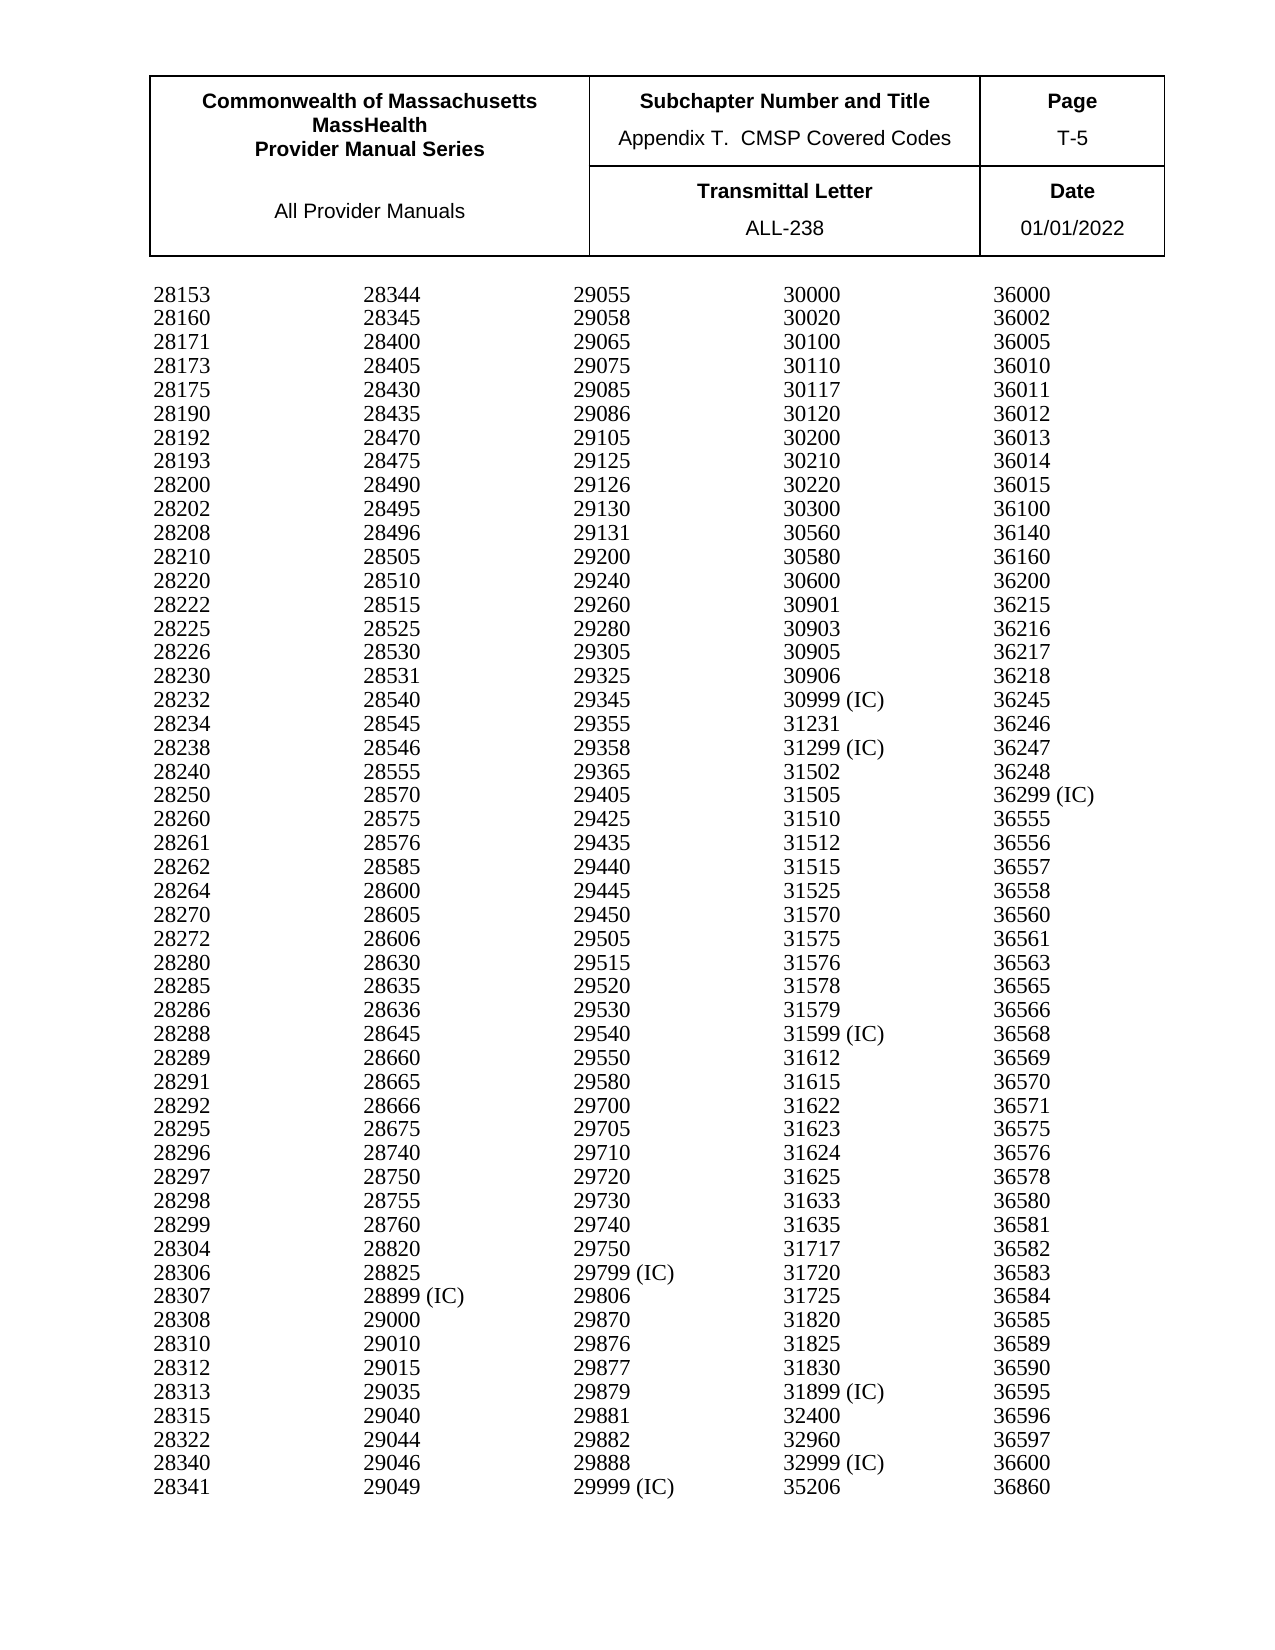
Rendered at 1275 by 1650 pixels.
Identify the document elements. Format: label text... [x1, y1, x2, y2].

text 29044 [360, 1428, 495, 1452]
text 28546 [360, 736, 495, 760]
text 30220 [780, 474, 915, 498]
text 28525 [360, 617, 495, 641]
text 30110 [780, 354, 915, 378]
text 28341 [150, 1476, 285, 1499]
text 28260 [150, 808, 285, 832]
text 28555 [360, 760, 495, 784]
text 29877 [570, 1356, 705, 1380]
text 30600 [780, 569, 915, 593]
text 36584 [990, 1285, 1125, 1309]
text 28175 [150, 378, 285, 402]
text 36013 [990, 426, 1125, 450]
text 28430 [360, 378, 495, 402]
text 36565 [990, 975, 1125, 998]
text 36561 [990, 927, 1125, 951]
text 28496 [360, 521, 495, 545]
text 28645 [360, 1022, 495, 1046]
text 28666 [360, 1094, 495, 1118]
text 29881 [570, 1404, 705, 1428]
text 29505 [570, 927, 705, 951]
text 28193 [150, 450, 285, 474]
text 36005 [990, 331, 1125, 354]
text 29705 [570, 1118, 705, 1142]
text 28344 [360, 283, 495, 307]
text 29305 [570, 641, 705, 664]
text 29126 [570, 474, 705, 498]
text 29530 [570, 998, 705, 1022]
text 36568 [990, 1022, 1125, 1046]
text 28750 [360, 1166, 495, 1189]
text 28825 [360, 1261, 495, 1285]
text 29405 [570, 784, 705, 808]
text 36218 [990, 664, 1125, 688]
text 28755 [360, 1189, 495, 1213]
text 29999 (IC) [570, 1476, 705, 1499]
text 29075 [570, 354, 705, 378]
text 36200 [990, 569, 1125, 593]
text 30120 [780, 402, 915, 426]
text 28310 [150, 1332, 285, 1356]
text 29710 [570, 1142, 705, 1166]
text 28272 [150, 927, 285, 951]
text 28322 [150, 1428, 285, 1452]
text 31725 [780, 1285, 915, 1309]
text 28665 [360, 1070, 495, 1094]
text 29015 [360, 1356, 495, 1380]
text 31633 [780, 1189, 915, 1213]
text 31720 [780, 1261, 915, 1285]
text 29515 [570, 951, 705, 975]
text 28308 [150, 1309, 285, 1332]
text 31231 [780, 712, 915, 736]
text 31717 [780, 1237, 915, 1261]
text 36248 [990, 760, 1125, 784]
text 28600 [360, 879, 495, 903]
text 28153 [150, 283, 285, 307]
text 36000 [990, 283, 1125, 307]
text 30000 [780, 283, 915, 307]
text 29700 [570, 1094, 705, 1118]
text 29260 [570, 593, 705, 617]
text 29730 [570, 1189, 705, 1213]
text 28605 [360, 903, 495, 927]
text 36566 [990, 998, 1125, 1022]
text 30117 [780, 378, 915, 402]
text 29000 [360, 1309, 495, 1332]
text 32400 [780, 1404, 915, 1428]
text 36578 [990, 1166, 1125, 1189]
text 29049 [360, 1476, 495, 1499]
text 31502 [780, 760, 915, 784]
text 36597 [990, 1428, 1125, 1452]
text 28435 [360, 402, 495, 426]
text 31623 [780, 1118, 915, 1142]
text 36582 [990, 1237, 1125, 1261]
text 36100 [990, 498, 1125, 521]
text 36583 [990, 1261, 1125, 1285]
text 28495 [360, 498, 495, 521]
text 30100 [780, 331, 915, 354]
text 31515 [780, 855, 915, 879]
text 28289 [150, 1046, 285, 1070]
text 36555 [990, 808, 1125, 832]
text 28190 [150, 402, 285, 426]
text 31825 [780, 1332, 915, 1356]
text 29435 [570, 832, 705, 855]
text 28295 [150, 1118, 285, 1142]
text 30901 [780, 593, 915, 617]
text 28470 [360, 426, 495, 450]
text 28515 [360, 593, 495, 617]
text 36560 [990, 903, 1125, 927]
text 29520 [570, 975, 705, 998]
text 29876 [570, 1332, 705, 1356]
text 29240 [570, 569, 705, 593]
text 30999 (IC) [780, 688, 915, 712]
text 31899 (IC) [780, 1380, 915, 1404]
text 28635 [360, 975, 495, 998]
text 29440 [570, 855, 705, 879]
text 30906 [780, 664, 915, 688]
text 29750 [570, 1237, 705, 1261]
text 36014 [990, 450, 1125, 474]
text 29806 [570, 1285, 705, 1309]
text 36140 [990, 521, 1125, 545]
text 28660 [360, 1046, 495, 1070]
text 31570 [780, 903, 915, 927]
text 28575 [360, 808, 495, 832]
text 31299 (IC) [780, 736, 915, 760]
text 29125 [570, 450, 705, 474]
text 36590 [990, 1356, 1125, 1380]
text 36558 [990, 879, 1125, 903]
text 28200 [150, 474, 285, 498]
text 28306 [150, 1261, 285, 1285]
text 29086 [570, 402, 705, 426]
text 29425 [570, 808, 705, 832]
text 28576 [360, 832, 495, 855]
text 28240 [150, 760, 285, 784]
text 28292 [150, 1094, 285, 1118]
text 28304 [150, 1237, 285, 1261]
text 28313 [150, 1380, 285, 1404]
text 31512 [780, 832, 915, 855]
text 36160 [990, 545, 1125, 569]
text 28740 [360, 1142, 495, 1166]
text 29355 [570, 712, 705, 736]
text 31579 [780, 998, 915, 1022]
text 29040 [360, 1404, 495, 1428]
text 29325 [570, 664, 705, 688]
text 36299 (IC) [990, 784, 1125, 808]
text 28286 [150, 998, 285, 1022]
text 28171 [150, 331, 285, 354]
text 36581 [990, 1213, 1125, 1237]
text 36246 [990, 712, 1125, 736]
text 31575 [780, 927, 915, 951]
text 28264 [150, 879, 285, 903]
text 29740 [570, 1213, 705, 1237]
text 30580 [780, 545, 915, 569]
text 32999 (IC) [780, 1452, 915, 1476]
text 28173 [150, 354, 285, 378]
text 28760 [360, 1213, 495, 1237]
text 31578 [780, 975, 915, 998]
text 29010 [360, 1332, 495, 1356]
text 28285 [150, 975, 285, 998]
text 31615 [780, 1070, 915, 1094]
text 28899 (IC) [360, 1285, 495, 1309]
text 28192 [150, 426, 285, 450]
text 28208 [150, 521, 285, 545]
text 28288 [150, 1022, 285, 1046]
text 36245 [990, 688, 1125, 712]
text 28225 [150, 617, 285, 641]
text 29445 [570, 879, 705, 903]
text 36556 [990, 832, 1125, 855]
text 30200 [780, 426, 915, 450]
text 29540 [570, 1022, 705, 1046]
text 36247 [990, 736, 1125, 760]
text 28238 [150, 736, 285, 760]
text 29200 [570, 545, 705, 569]
text 32960 [780, 1428, 915, 1452]
text 28298 [150, 1189, 285, 1213]
text 35206 [780, 1476, 915, 1499]
text 30903 [780, 617, 915, 641]
text 29882 [570, 1428, 705, 1452]
text 31510 [780, 808, 915, 832]
text 28585 [360, 855, 495, 879]
text 28630 [360, 951, 495, 975]
text 28636 [360, 998, 495, 1022]
text 28210 [150, 545, 285, 569]
text 30560 [780, 521, 915, 545]
text 28570 [360, 784, 495, 808]
text 36215 [990, 593, 1125, 617]
text 29720 [570, 1166, 705, 1189]
text 30020 [780, 307, 915, 331]
text 29870 [570, 1309, 705, 1332]
text 31505 [780, 784, 915, 808]
text 28505 [360, 545, 495, 569]
text 36575 [990, 1118, 1125, 1142]
text 29550 [570, 1046, 705, 1070]
text 31625 [780, 1166, 915, 1189]
text 28545 [360, 712, 495, 736]
text 30905 [780, 641, 915, 664]
text 28540 [360, 688, 495, 712]
text 28405 [360, 354, 495, 378]
text 28510 [360, 569, 495, 593]
text 29888 [570, 1452, 705, 1476]
text 29130 [570, 498, 705, 521]
text 28297 [150, 1166, 285, 1189]
text 36571 [990, 1094, 1125, 1118]
text 28262 [150, 855, 285, 879]
text 28530 [360, 641, 495, 664]
text 29879 [570, 1380, 705, 1404]
text 28230 [150, 664, 285, 688]
text 28226 [150, 641, 285, 664]
text 30300 [780, 498, 915, 521]
text 28261 [150, 832, 285, 855]
text 29131 [570, 521, 705, 545]
text 36570 [990, 1070, 1125, 1094]
text 28270 [150, 903, 285, 927]
text 30210 [780, 450, 915, 474]
text 31635 [780, 1213, 915, 1237]
text 29450 [570, 903, 705, 927]
text 28250 [150, 784, 285, 808]
text 29799 (IC) [570, 1261, 705, 1285]
text 28307 [150, 1285, 285, 1309]
text 36216 [990, 617, 1125, 641]
text 28475 [360, 450, 495, 474]
text 28820 [360, 1237, 495, 1261]
text 28234 [150, 712, 285, 736]
text 36580 [990, 1189, 1125, 1213]
text 29280 [570, 617, 705, 641]
text 28315 [150, 1404, 285, 1428]
text 28160 [150, 307, 285, 331]
text 36589 [990, 1332, 1125, 1356]
text 36557 [990, 855, 1125, 879]
text 28280 [150, 951, 285, 975]
text 28340 [150, 1452, 285, 1476]
text 28202 [150, 498, 285, 521]
text 36010 [990, 354, 1125, 378]
text 28345 [360, 307, 495, 331]
text 29358 [570, 736, 705, 760]
text 31830 [780, 1356, 915, 1380]
text 28291 [150, 1070, 285, 1094]
text 29035 [360, 1380, 495, 1404]
text 31624 [780, 1142, 915, 1166]
text 36585 [990, 1309, 1125, 1332]
text 31599 (IC) [780, 1022, 915, 1046]
text 36012 [990, 402, 1125, 426]
text 28222 [150, 593, 285, 617]
text 36011 [990, 378, 1125, 402]
text 29085 [570, 378, 705, 402]
text 29065 [570, 331, 705, 354]
text 36596 [990, 1404, 1125, 1428]
text 36563 [990, 951, 1125, 975]
text 28296 [150, 1142, 285, 1166]
text 28299 [150, 1213, 285, 1237]
text 36576 [990, 1142, 1125, 1166]
text 28531 [360, 664, 495, 688]
text 28490 [360, 474, 495, 498]
text 36002 [990, 307, 1125, 331]
text 28606 [360, 927, 495, 951]
text 29058 [570, 307, 705, 331]
text 31622 [780, 1094, 915, 1118]
text 36860 [990, 1476, 1125, 1499]
text 28400 [360, 331, 495, 354]
text 28312 [150, 1356, 285, 1380]
text 36217 [990, 641, 1125, 664]
text 28220 [150, 569, 285, 593]
text 29345 [570, 688, 705, 712]
text 36595 [990, 1380, 1125, 1404]
text 31576 [780, 951, 915, 975]
text 36569 [990, 1046, 1125, 1070]
text 29105 [570, 426, 705, 450]
text 28232 [150, 688, 285, 712]
text 28675 [360, 1118, 495, 1142]
text 29055 [570, 283, 705, 307]
text 29046 [360, 1452, 495, 1476]
text 36015 [990, 474, 1125, 498]
text 31525 [780, 879, 915, 903]
text 31820 [780, 1309, 915, 1332]
text 36600 [990, 1452, 1125, 1476]
text 29580 [570, 1070, 705, 1094]
text 29365 [570, 760, 705, 784]
text 31612 [780, 1046, 915, 1070]
